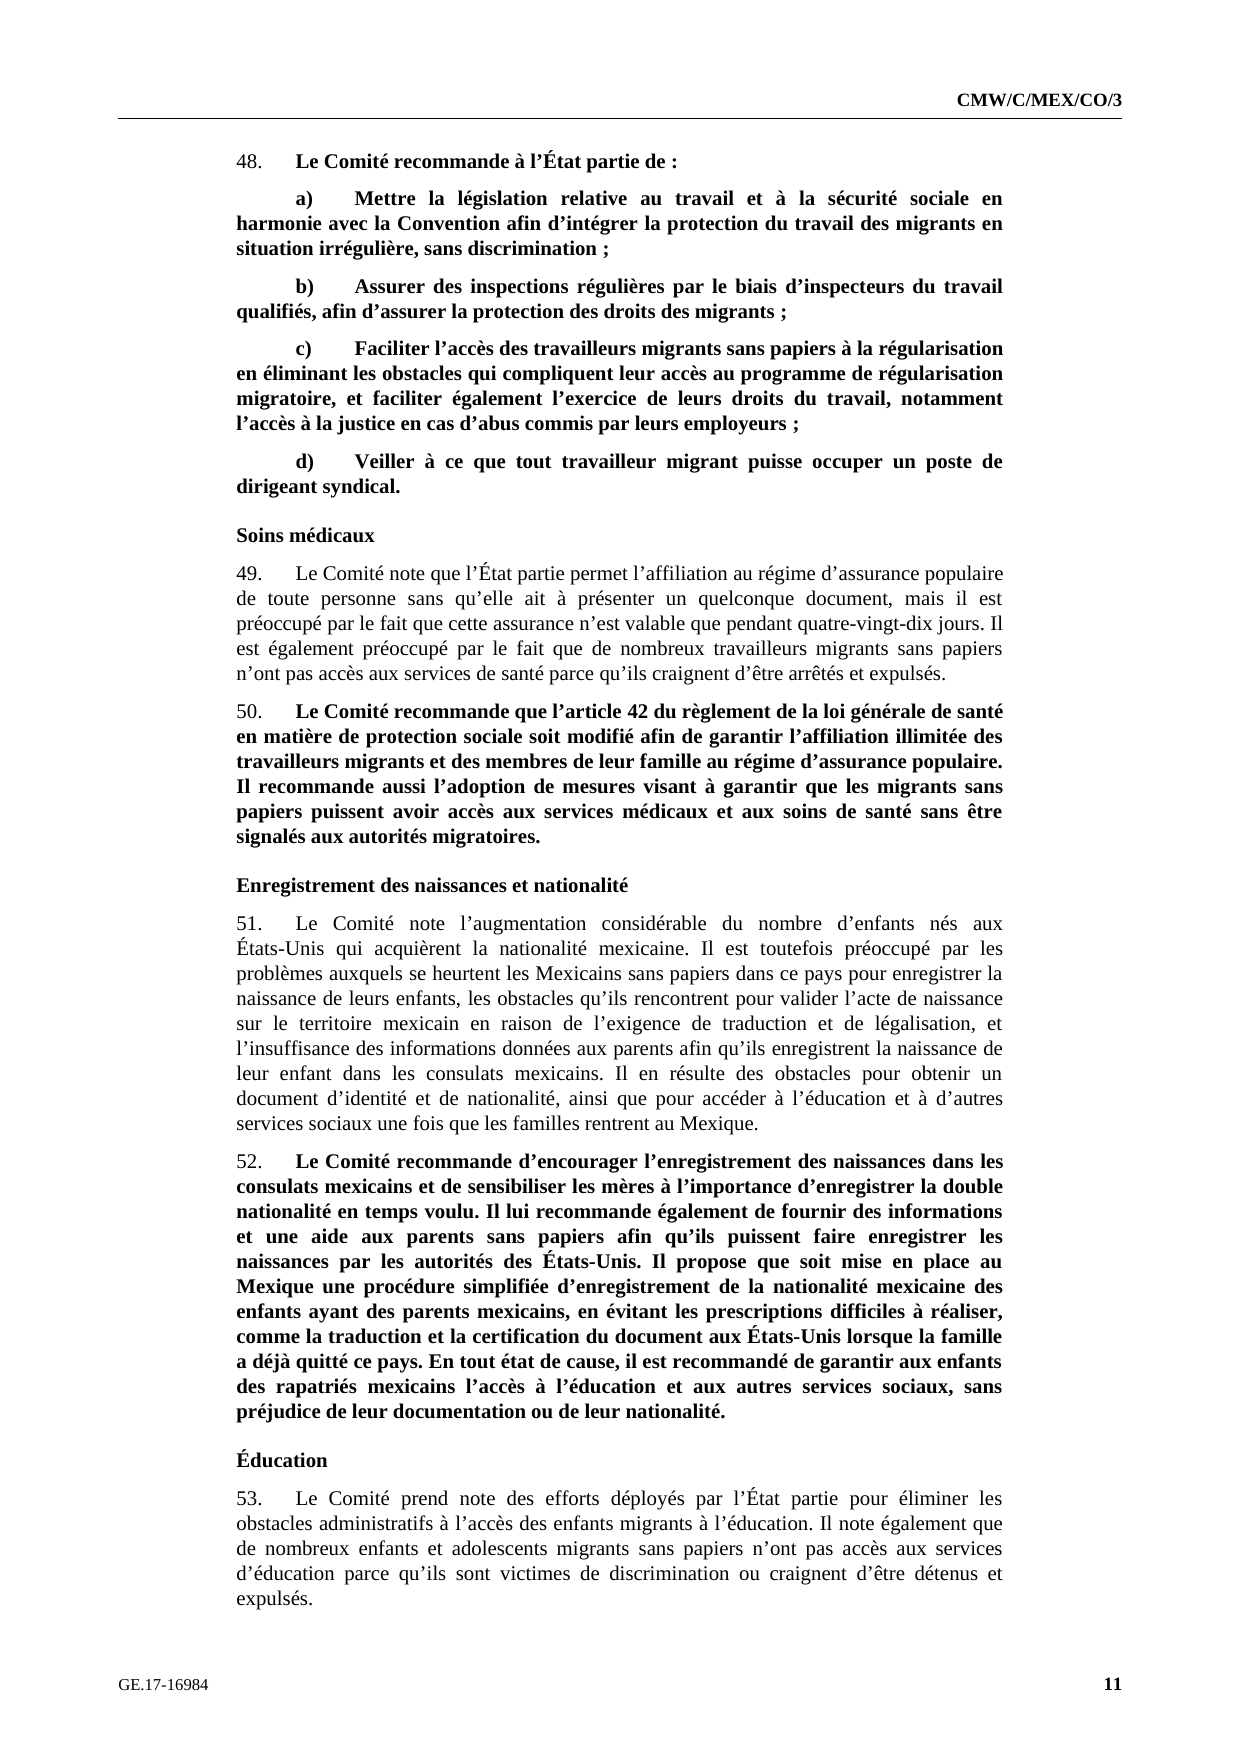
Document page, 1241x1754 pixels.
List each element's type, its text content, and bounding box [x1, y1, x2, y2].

text a) Mettre la législation relative au travail et à la sécurité sociale en harmonie avec la Convention afin d’intégrer la protection du travail des migrants en situation irrégulière, sans discrimination ; [236, 185, 1004, 260]
text 53. Le Comité prend note des efforts déployés par l’État partie pour éliminer les obstacles administratifs à l’accès des enfants migrants à l’éducation. Il note également que de nombreux enfants et adolescents migrants sans papiers n’ont pas accès aux services d’éducation parce qu’ils sont victimes de discrimination ou craignent d’être détenus et expulsés. [236, 1485, 1004, 1610]
text 51. Le Comité note l’augmentation considérable du nombre d’enfants nés aux États-Unis qui acquièrent la nationalité mexicaine. Il est toutefois préoccupé par les problèmes auxquels se heurtent les Mexicains sans papiers dans ce pays pour enregistrer la naissance de leurs enfants, les obstacles qu’ils rencontrent pour valider l’acte de naissance sur le territoire mexicain en raison de l’exigence de traduction et de légalisation, et l’insuffisance des informations données aux parents afin qu’ils enregistrent la naissance de leur enfant dans les consulats mexicains. Il en résulte des obstacles pour obtenir un document d’identité et de nationalité, ainsi que pour accéder à l’éducation et à d’autres services sociaux une fois que les familles rentrent au Mexique. [236, 910, 1004, 1135]
text Enregistrement des naissances et nationalité [118, 873, 1004, 898]
text 48. Le Comité recommande à l’État partie de : [236, 148, 1004, 173]
text 52. Le Comité recommande d’encourager l’enregistrement des naissances dans les consulats mexicains et de sensibiliser les mères à l’importance d’enregistrer la double nationalité en temps voulu. Il lui recommande également de fournir des informations et une aide aux parents sans papiers afin qu’ils puissent faire enregistrer les naissances par les autorités des États-Unis. Il propose que soit mise en place au Mexique une procédure simplifiée d’enregistrement de la nationalité mexicaine des enfants ayant des parents mexicains, en évitant les prescriptions difficiles à réaliser, comme la traduction et la certification du document aux États-Unis lorsque la famille a déjà quitté ce pays. En tout état de cause, il est recommandé de garantir aux enfants des rapatriés mexicains l’accès à l’éducation et aux autres services sociaux, sans préjudice de leur documentation ou de leur nationalité. [236, 1148, 1004, 1423]
text b) Assurer des inspections régulières par le biais d’inspecteurs du travail qualifiés, afin d’assurer la protection des droits des migrants ; [236, 273, 1004, 323]
text c) Faciliter l’accès des travailleurs migrants sans papiers à la régularisation en éliminant les obstacles qui compliquent leur accès au programme de régularisation migratoire, et faciliter également l’exercice de leurs droits du travail, notamment l’accès à la justice en cas d’abus commis par leurs employeurs ; [236, 335, 1004, 435]
text Soins médicaux [118, 523, 1004, 548]
text Éducation [118, 1448, 1004, 1473]
text d) Veiller à ce que tout travailleur migrant puisse occuper un poste de dirigeant syndical. [236, 448, 1004, 498]
text 50. Le Comité recommande que l’article 42 du règlement de la loi générale de santé en matière de protection sociale soit modifié afin de garantir l’affiliation illimitée des travailleurs migrants et des membres de leur famille au régime d’assurance populaire. Il recommande aussi l’adoption de mesures visant à garantir que les migrants sans papiers puissent avoir accès aux services médicaux et aux soins de santé sans être signalés aux autorités migratoires. [236, 698, 1004, 848]
text 49. Le Comité note que l’État partie permet l’affiliation au régime d’assurance populaire de toute personne sans qu’elle ait à présenter un quelconque document, mais il est préoccupé par le fait que cette assurance n’est valable que pendant quatre-vingt-dix jours. Il est également préoccupé par le fait que de nombreux travailleurs migrants sans papiers n’ont pas accès aux services de santé parce qu’ils craignent d’être arrêtés et expulsés. [236, 560, 1004, 685]
